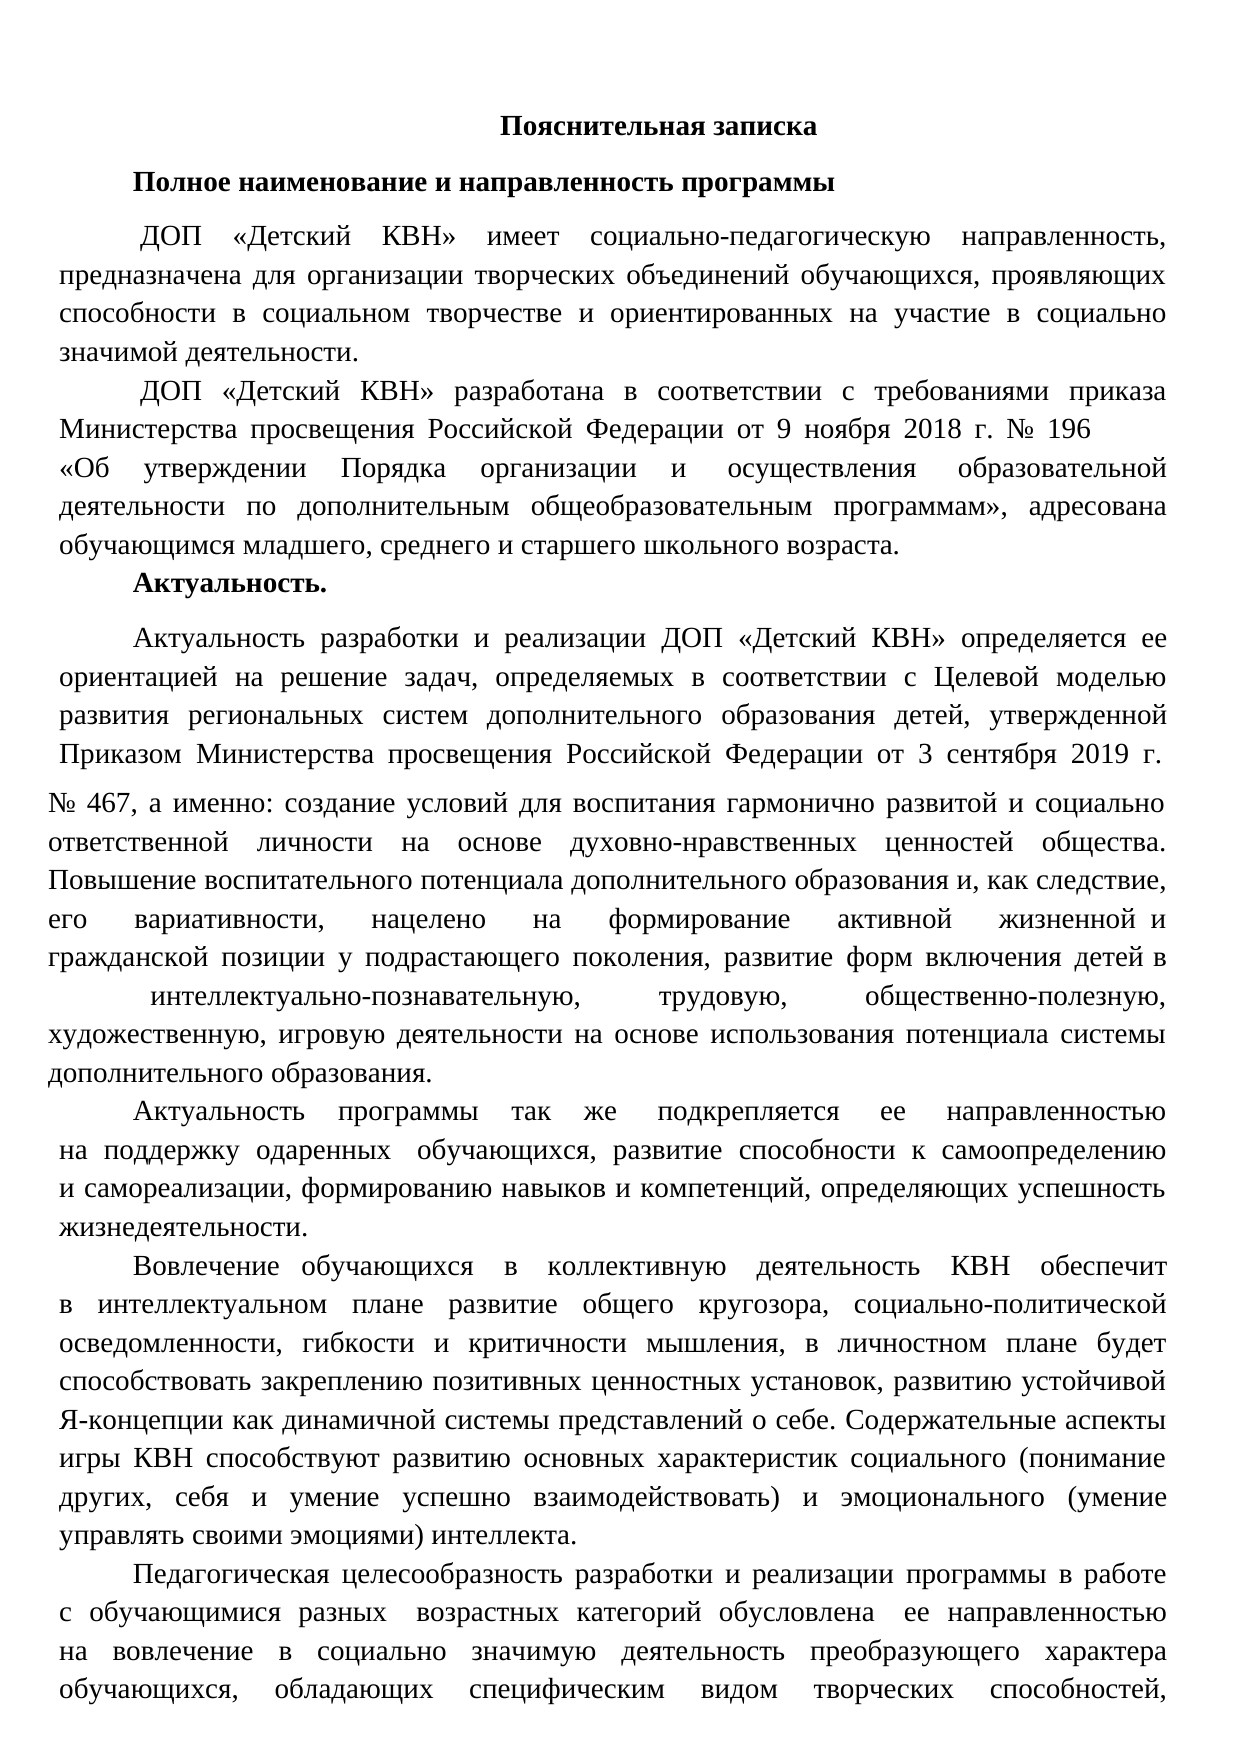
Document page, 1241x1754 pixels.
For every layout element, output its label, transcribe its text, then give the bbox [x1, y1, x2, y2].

subtitle Актуальность. [133, 565, 1186, 599]
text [59, 1556, 1167, 1705]
text ДОП «Детский КВН» разработана в соответствии с требованиями приказа Министерства просвещения Российской Федерации от 9 ноября 2018 г. № 196 [59, 373, 1167, 445]
text Вовлечение обучающихся в коллективную деятельность КВН обеспечит в интеллектуальном плане развитие общего кругозора, социально-политической осведомленности, гибкости и критичности мышления, в личностном плане будет способствовать закреплению позитивных ценностных установок, развитию устойчивой Я-концепции как динамичной системы представлений о себе. Содержательные аспекты игры КВН способствуют развитию основных характеристик социального (понимание других, себя и умение успешно взаимодействовать) и эмоционального (умение управлять своими эмоциями) интеллекта. [59, 1248, 1167, 1551]
text Актуальность программы так же подкрепляется ее направленностью на поддержку одаренных обучающихся, развитие способности к самоопределению и самореализации, формированию навыков и компетенций, определяющих успешность жизнедеятельности. [59, 1093, 1166, 1243]
subtitle Пояснительная записка [48, 108, 1186, 142]
text Актуальность разработки и реализации ДОП «Детский КВН» определяется ее ориентацией на решение задач, определяемых в соответствии с Целевой моделью развития региональных систем дополнительного образования детей, утвержденной Приказом Министерства просвещения Российской Федерации от 3 сентября 2019 г. [59, 620, 1167, 769]
text «Об утверждении Порядка организации и осуществления образовательной деятельности по дополнительным общеобразовательным программам», адресована обучающимся младшего, среднего и старшего школьного возраста. [59, 450, 1167, 560]
text № 467, а именно: создание условий для воспитания гармонично развитой и социально ответственной личности на основе духовно-нравственных ценностей общества. Повышение воспитательного потенциала дополнительного образования и, как следствие, его вариативности, нацелено на формирование активной жизненной и гражданской позиции у подрастающего поколения, развитие форм включения детей в интеллектуально-познавательную, трудовую, общественно-полезную, художественную, игровую деятельности на основе использования потенциала системы дополнительного образования. [48, 785, 1167, 1088]
text ДОП «Детский КВН» имеет социально-педагогическую направленность, предназначена для организации творческих объединений обучающихся, проявляющих способности в социальном творчестве и ориентированных на участие в социально значимой деятельности. [59, 218, 1167, 368]
text Полное наименование и направленность программы [133, 164, 1186, 197]
